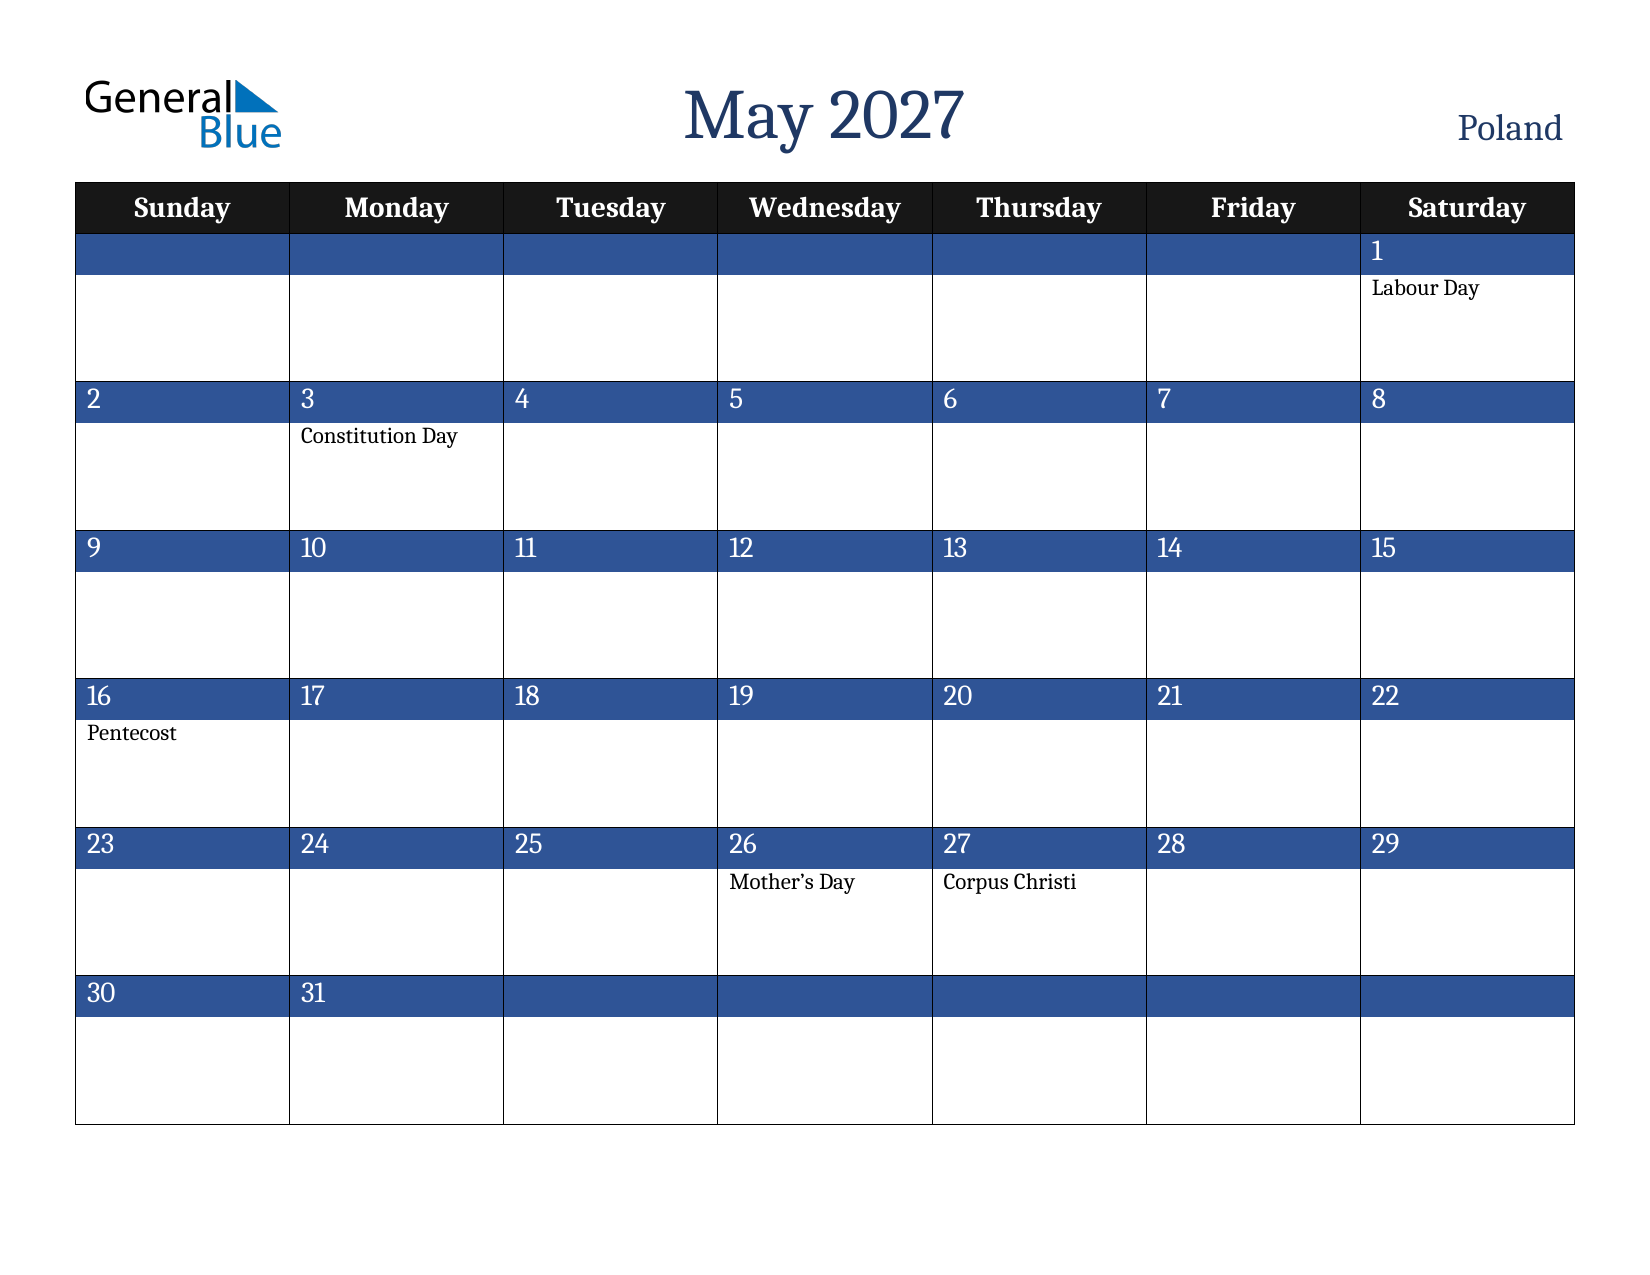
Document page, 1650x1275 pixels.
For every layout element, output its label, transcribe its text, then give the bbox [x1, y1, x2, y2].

table_cell [933, 423, 1146, 530]
table_cell [1361, 976, 1574, 1017]
table_cell 26 [718, 828, 932, 869]
table_cell [76, 423, 289, 530]
table_cell [1361, 720, 1574, 827]
table_cell [1147, 275, 1360, 381]
table_cell 25 [504, 828, 717, 869]
table_cell [718, 720, 932, 827]
table_cell 15 [1361, 531, 1574, 572]
table_cell 4 [504, 382, 717, 423]
table_cell [1361, 869, 1574, 975]
table_cell 22 [1361, 679, 1574, 720]
table_cell 23 [76, 828, 289, 869]
table_cell [933, 234, 1146, 275]
table_cell 9 [76, 531, 289, 572]
table_cell Labour Day [1361, 275, 1574, 381]
table_header [76, 75, 503, 182]
table_cell [933, 275, 1146, 381]
table_cell [504, 423, 717, 530]
table_cell [76, 275, 289, 381]
table_cell [290, 720, 503, 827]
table_cell [1147, 869, 1360, 975]
table_cell [718, 275, 932, 381]
table_cell [504, 720, 717, 827]
table_cell [504, 234, 717, 275]
table_cell Pentecost [76, 720, 289, 827]
table_cell [504, 1017, 717, 1123]
table_cell [290, 572, 503, 678]
table_cell [718, 234, 932, 275]
table_cell [290, 1017, 503, 1123]
table_cell 14 [1147, 531, 1360, 572]
table_cell 28 [1147, 828, 1360, 869]
table_cell [76, 869, 289, 975]
table_cell 1 [1361, 234, 1574, 275]
table_cell [76, 572, 289, 678]
table_cell [504, 275, 717, 381]
table_cell 16 [76, 679, 289, 720]
table_cell [504, 976, 717, 1017]
table_cell [1361, 423, 1574, 530]
table_cell 30 [76, 976, 289, 1017]
table_cell 13 [933, 531, 1146, 572]
table_cell 2 [76, 382, 289, 423]
table_cell [718, 976, 932, 1017]
table_cell Tuesday [504, 183, 717, 233]
table_cell [1147, 720, 1360, 827]
table_cell 12 [718, 531, 932, 572]
table_cell Sunday [76, 183, 289, 233]
table_cell [504, 572, 717, 678]
table_cell [1147, 234, 1360, 275]
table_cell 27 [933, 828, 1146, 869]
table_cell 21 [1147, 679, 1360, 720]
table_cell Thursday [933, 183, 1146, 233]
table_cell [1147, 423, 1360, 530]
table_header May 2027 [504, 75, 1146, 182]
table_cell 24 [290, 828, 503, 869]
table_cell [1147, 976, 1360, 1017]
table_cell [76, 234, 289, 275]
table_cell [1147, 572, 1360, 678]
table_cell 11 [504, 531, 717, 572]
table_cell 29 [1361, 828, 1574, 869]
table_cell 18 [504, 679, 717, 720]
table_cell [933, 1017, 1146, 1123]
table_cell 3 [290, 382, 503, 423]
table_cell [718, 423, 932, 530]
table_cell [933, 572, 1146, 678]
table_cell 5 [718, 382, 932, 423]
table_cell [718, 572, 932, 678]
table_cell [76, 1017, 289, 1123]
table_cell [290, 234, 503, 275]
table_cell [1361, 572, 1574, 678]
table_cell [718, 1017, 932, 1123]
table_cell Corpus Christi [933, 869, 1146, 975]
table_cell Mother’s Day [718, 869, 932, 975]
table_cell 19 [718, 679, 932, 720]
table_cell 17 [290, 679, 503, 720]
table_cell 7 [1147, 382, 1360, 423]
table_header Poland [1146, 75, 1574, 182]
table_cell [290, 275, 503, 381]
table_cell [504, 869, 717, 975]
table_cell Wednesday [718, 183, 932, 233]
table_cell [933, 976, 1146, 1017]
table_cell [290, 869, 503, 975]
table_cell 10 [290, 531, 503, 572]
table_cell Constitution Day [290, 423, 503, 530]
table_cell [1361, 1017, 1574, 1123]
table_cell 31 [290, 976, 503, 1017]
picture [86, 80, 281, 148]
table_cell 8 [1361, 382, 1574, 423]
table_cell 20 [933, 679, 1146, 720]
table_cell Friday [1147, 183, 1360, 233]
table_cell [933, 720, 1146, 827]
table_cell 6 [933, 382, 1146, 423]
table_cell [1147, 1017, 1360, 1123]
table_cell Monday [290, 183, 503, 233]
table_cell Saturday [1361, 183, 1574, 233]
